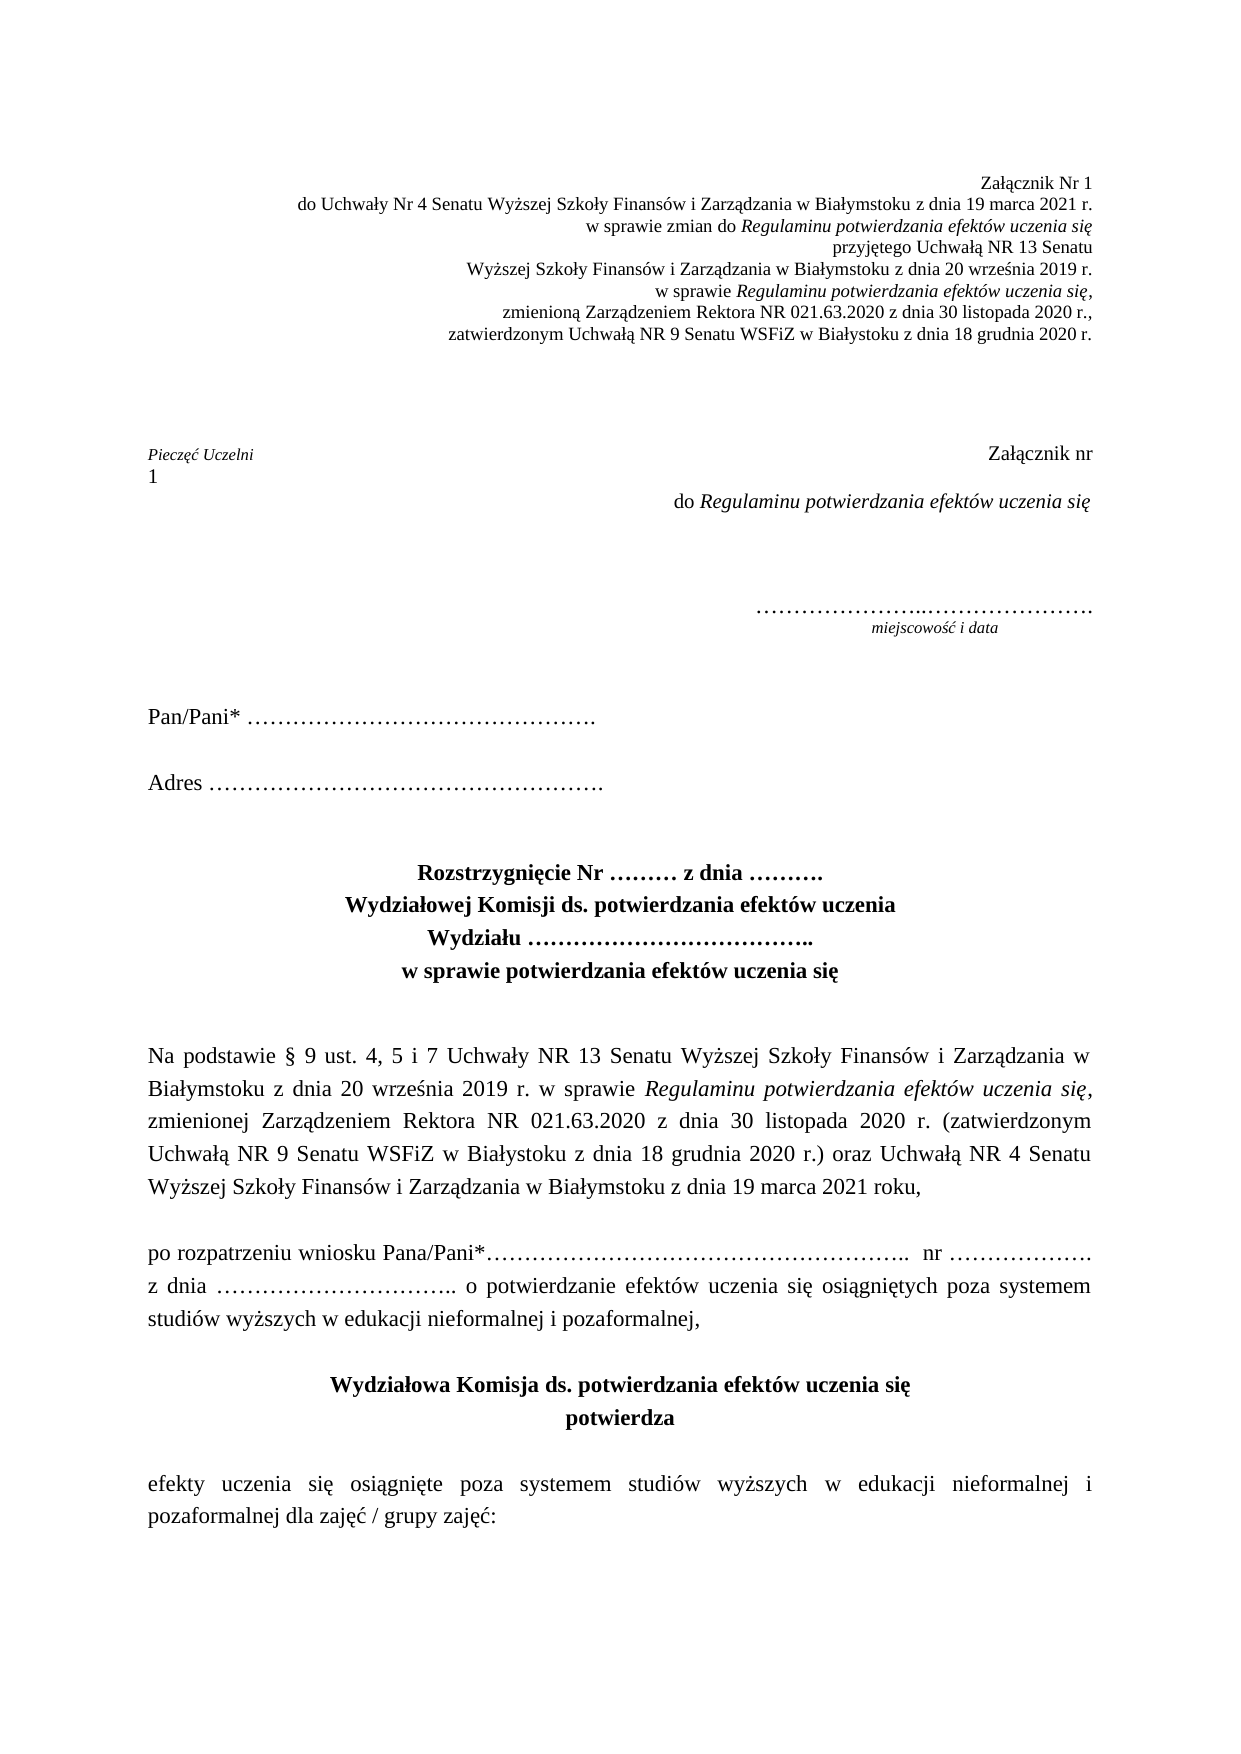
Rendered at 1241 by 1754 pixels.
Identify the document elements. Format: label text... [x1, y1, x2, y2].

text Wydziału ……………………………….. [148, 924, 1093, 951]
text Wyższej Szkoły Finansów i Zarządzania w Białymstoku z dnia 20 września 2019 r. [148, 258, 1093, 279]
text Wydziałowej Komisji ds. potwierdzania efektów uczenia [148, 892, 1093, 918]
text Adres ……………………………………………. [148, 769, 1093, 795]
text miejscowość i data [148, 618, 1093, 637]
text przyjętego Uchwałą NR 13 Senatu [148, 236, 1093, 258]
text w sprawie zmian do Regulaminu potwierdzania efektów uczenia się [148, 215, 1093, 236]
text w sprawie potwierdzania efektów uczenia się [148, 957, 1093, 984]
text zmienioną Zarządzeniem Rektora NR 021.63.2020 z dnia 30 listopada 2020 r., [148, 301, 1093, 323]
text zatwierdzonym Uchwałą NR 9 Senatu WSFiZ w Białystoku z dnia 18 grudnia 2020 r. [148, 323, 1093, 344]
text Na podstawie § 9 ust. 4, 5 i 7 Uchwały NR 13 Senatu Wyższej Szkoły Finansów i Zarządzania w Białymstoku z dnia 20 września 2019 r. w sprawie Regulaminu potwierdzania efektów uczenia się, zmienionej Zarządzeniem Rektora NR 021.63.2020 z dnia 30 listopada 2020 r. (zatwierdzonym Uchwałą NR 9 Senatu WSFiZ w Białystoku z dnia 18 grudnia 2020 r.) oraz Uchwałą NR 4 Senatu Wyższej Szkoły Finansów i Zarządzania w Białymstoku z dnia 19 marca 2021 roku, [148, 1042, 1093, 1200]
text do Regulaminu potwierdzania efektów uczenia się [148, 488, 1093, 513]
text …………………..…………………. [148, 592, 1093, 618]
text Rozstrzygnięcie Nr ……… z dnia ………. [148, 859, 1093, 885]
text Załącznik Nr 1 [148, 172, 1093, 193]
text w sprawie Regulaminu potwierdzania efektów uczenia się, [148, 279, 1093, 301]
text po rozpatrzeniu wniosku Pana/Pani*……………………………………………….. nr ………………. z dnia ………………………….. o potwierdzanie efektów uczenia się osiągniętych poza systemem studiów wyższych w edukacji nieformalnej i pozaformalnej, [148, 1239, 1093, 1331]
text Pieczęć Uczelni Załącznik nr 1 [148, 440, 1093, 488]
text potwierdza [148, 1404, 1093, 1430]
text Pan/Pani* ………………………………………. [148, 703, 1093, 729]
text do Uchwały Nr 4 Senatu Wyższej Szkoły Finansów i Zarządzania w Białymstoku z dnia 19 marca 2021 r. [148, 193, 1093, 215]
text efekty uczenia się osiągnięte poza systemem studiów wyższych w edukacji nieformalnej i pozaformalnej dla zajęć / grupy zajęć: [148, 1469, 1093, 1529]
text Wydziałowa Komisja ds. potwierdzania efektów uczenia się [148, 1371, 1093, 1397]
